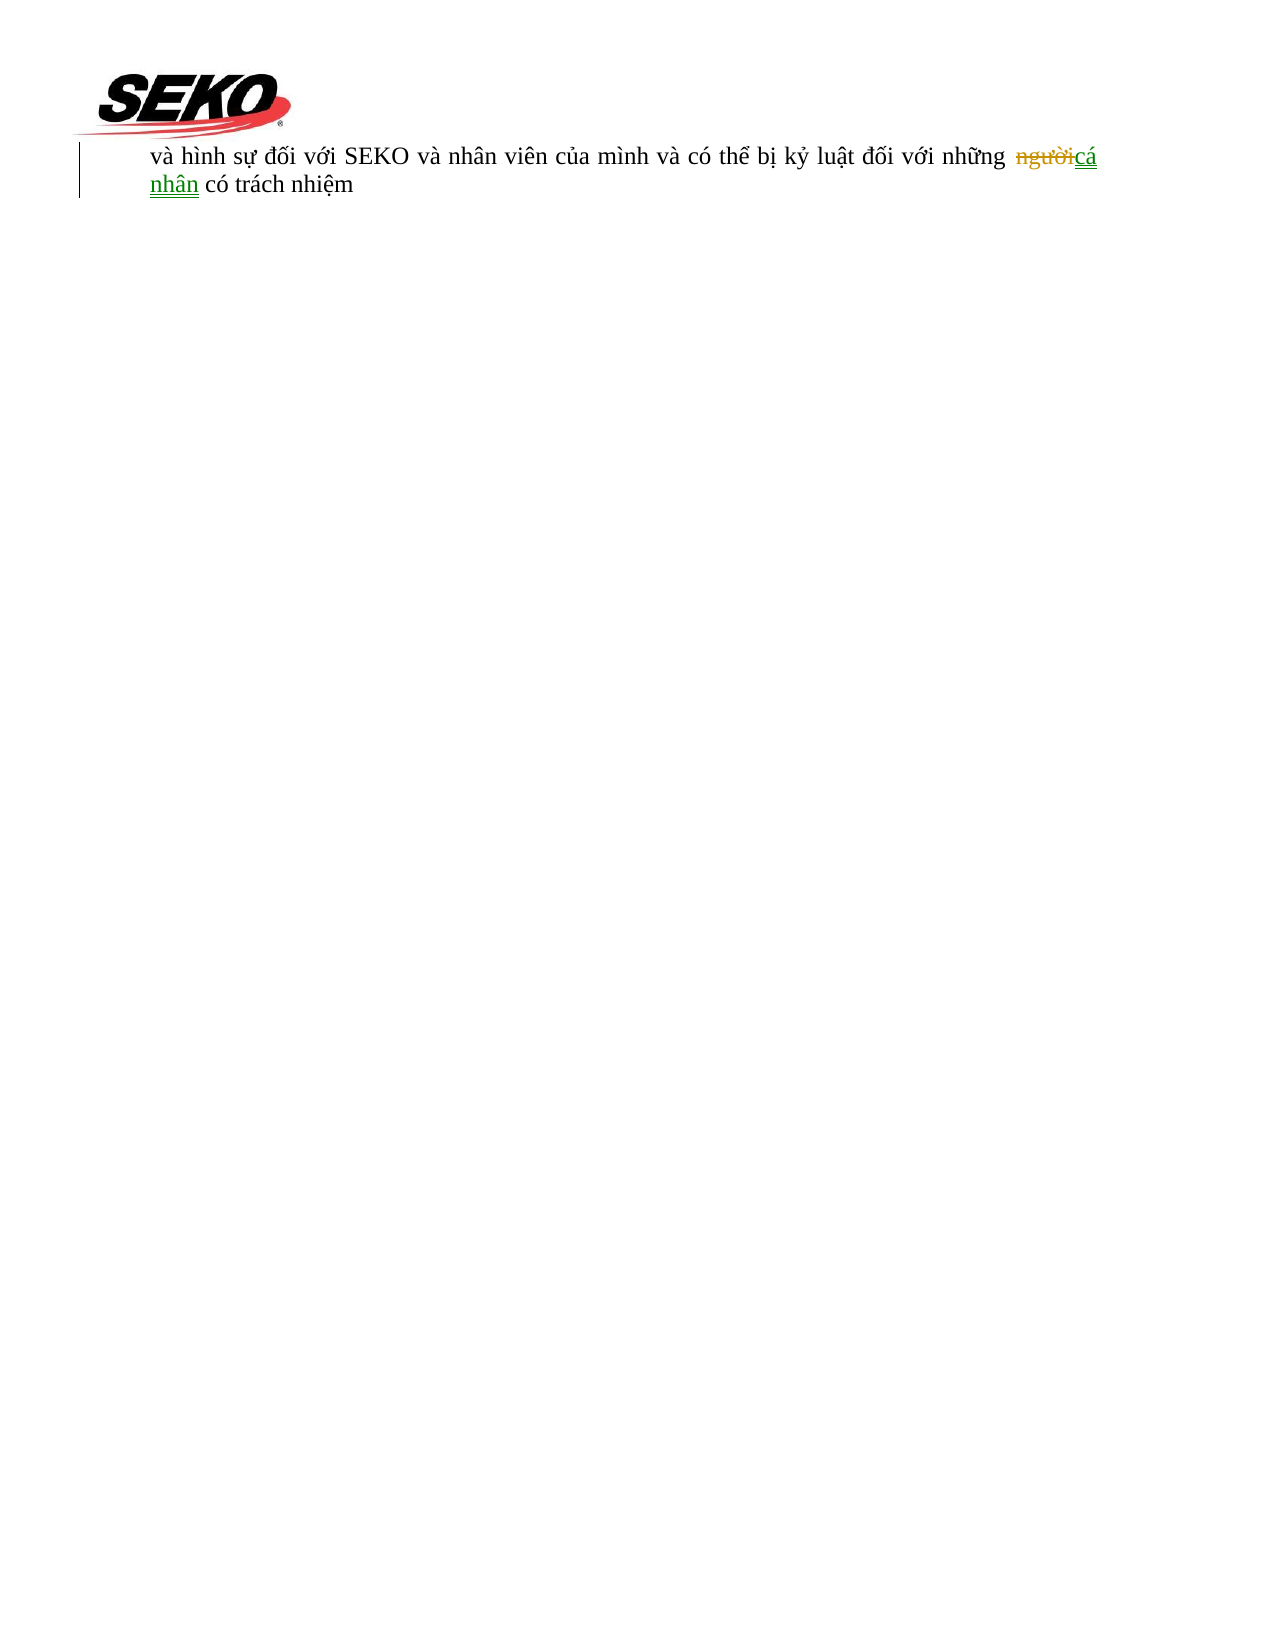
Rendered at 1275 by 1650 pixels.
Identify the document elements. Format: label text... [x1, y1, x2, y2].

picture [72, 69, 295, 142]
